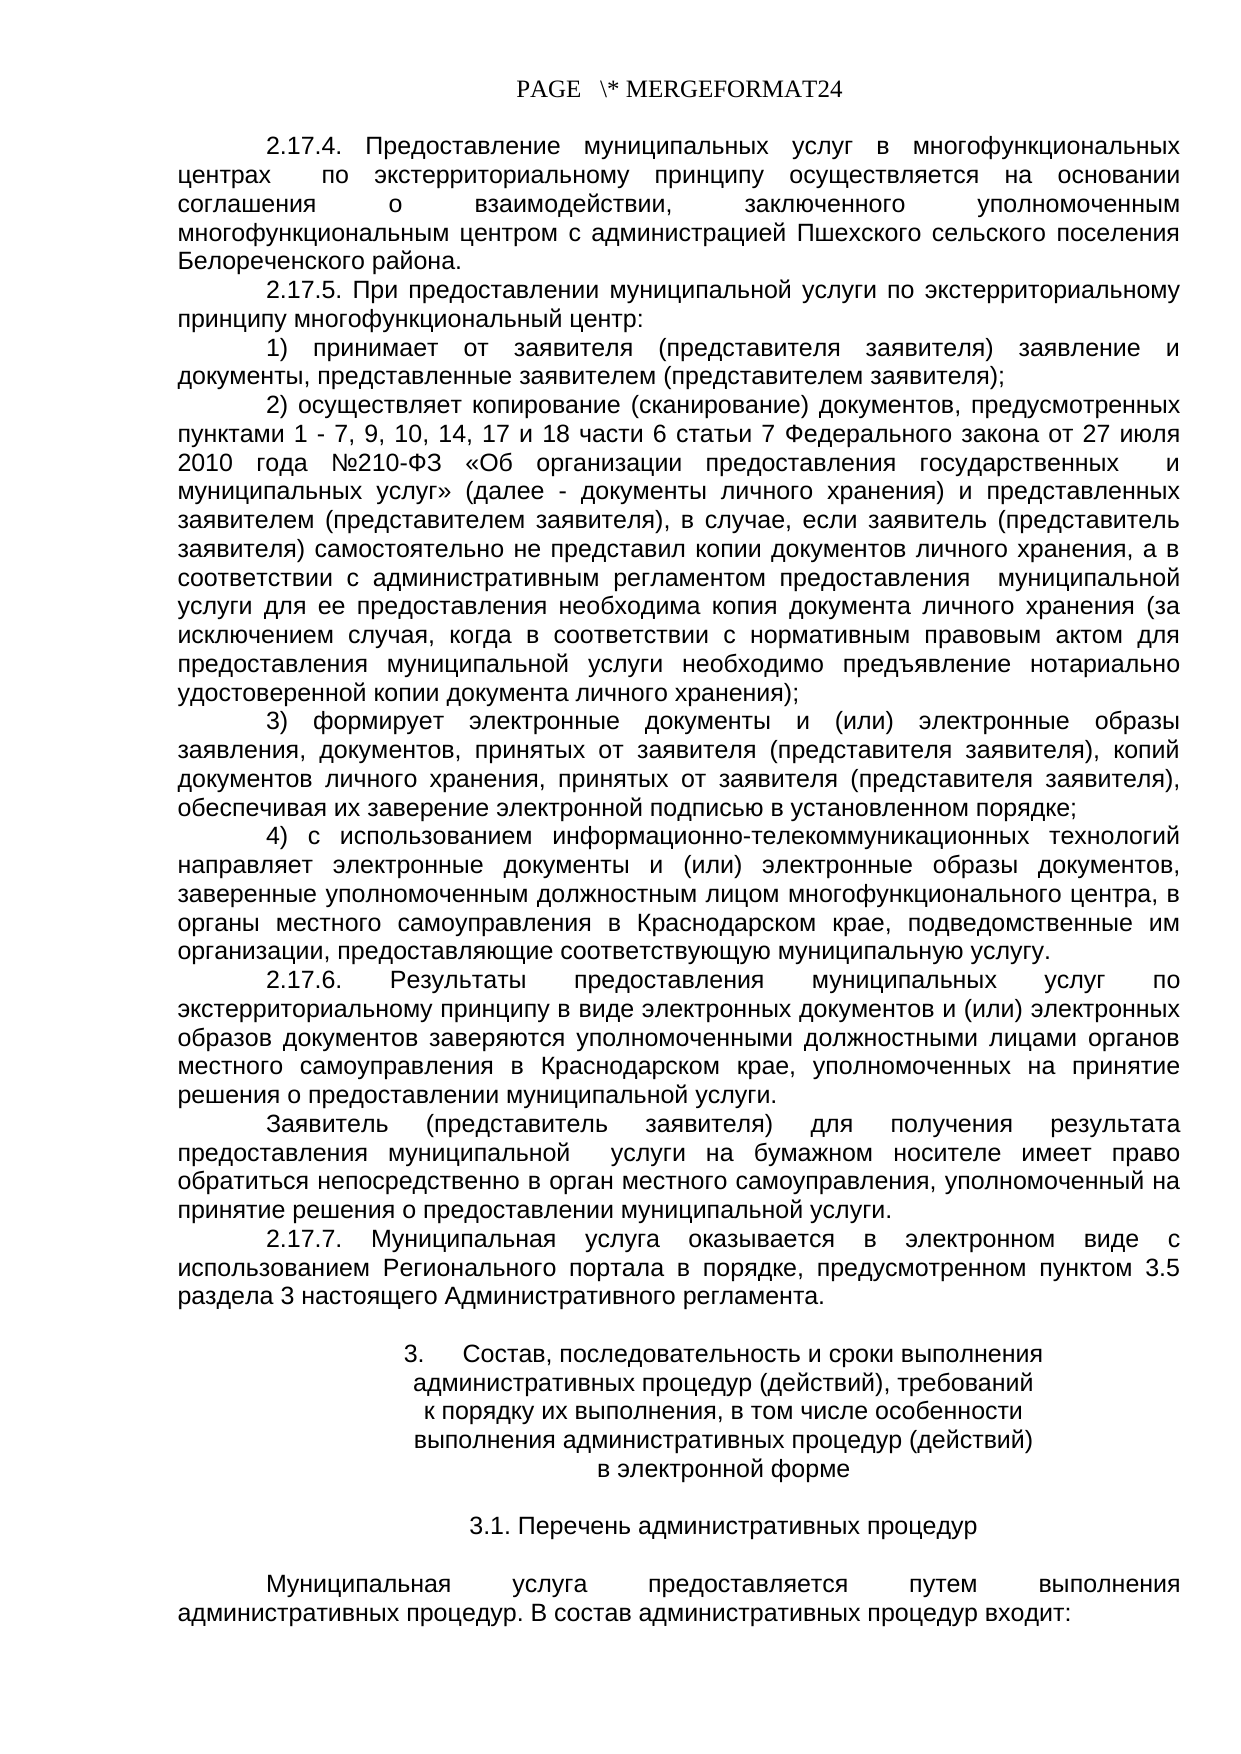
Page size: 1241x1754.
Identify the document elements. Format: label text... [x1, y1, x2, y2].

text Заявитель (представитель заявителя) для получения результата предоставления муниципальной услуги на бумажном носителе имеет право обратиться непосредственно в орган местного самоуправления, уполномоченный на принятие решения о предоставлении муниципальной услуги. [177, 1109, 1181, 1224]
text выполнения административных процедур (действий) [177, 1425, 1181, 1454]
text 2.17.5. При предоставлении муниципальной услуги по экстерриториальному принципу многофункциональный центр: [177, 275, 1181, 333]
list Состав, последовательность и сроки выполнения [177, 1339, 1181, 1368]
text 4) с использованием информационно-телекоммуникационных технологий направляет электронные документы и (или) электронные образы документов, заверенные уполномоченным должностным лицом многофункционального центра, в органы местного самоуправления в Краснодарском крае, подведомственные им организации, предоставляющие соответствующую муниципальную услугу. [177, 821, 1181, 965]
text 3) формирует электронные документы и (или) электронные образы заявления, документов, принятых от заявителя (представителя заявителя), копий документов личного хранения, принятых от заявителя (представителя заявителя), обеспечивая их заверение электронной подписью в установленном порядке; [177, 706, 1181, 821]
text 2.17.7. Муниципальная услуга оказывается в электронном виде с использованием Регионального портала в порядке, предусмотренном пунктом 3.5 раздела 3 настоящего Административного регламента. [177, 1224, 1181, 1310]
text 2.17.6. Результаты предоставления муниципальных услуг по экстерриториальному принципу в виде электронных документов и (или) электронных образов документов заверяются уполномоченными должностными лицами органов местного самоуправления в Краснодарском крае, уполномоченных на принятие решения о предоставлении муниципальной услуги. [177, 965, 1181, 1109]
text административных процедур (действий), требований [177, 1368, 1181, 1396]
text 1) принимает от заявителя (представителя заявителя) заявление и документы, представленные заявителем (представителем заявителя); [177, 333, 1181, 390]
text 3.1. Перечень административных процедур [177, 1511, 1181, 1540]
text в электронной форме [177, 1454, 1181, 1483]
text 2) осуществляет копирование (сканирование) документов, предусмотренных пунктами 1 - 7, 9, 10, 14, 17 и 18 части 6 статьи 7 Федерального закона от 27 июля 2010 года №210-ФЗ «Об организации предоставления государственных и муниципальных услуг» (далее - документы личного хранения) и представленных заявителем (представителем заявителя), в случае, если заявитель (представитель заявителя) самостоятельно не представил копии документов личного хранения, а в соответствии с административным регламентом предоставления муниципальной услуги для ее предоставления необходима копия документа личного хранения (за исключением случая, когда в соответствии с нормативным правовым актом для предоставления муниципальной услуги необходимо предъявление нотариально удостоверенной копии документа личного хранения); [177, 390, 1181, 706]
text 2.17.4. Предоставление муниципальных услуг в многофункциональных центрах по экстерриториальному принципу осуществляется на основании соглашения о взаимодействии, заключенного уполномоченным многофункциональным центром с администрацией Пшехского сельского поселения Белореченского района. [177, 131, 1181, 275]
text Муниципальная услуга предоставляется путем выполнения административных процедур. В состав административных процедур входит: [177, 1569, 1181, 1626]
text к порядку их выполнения, в том числе особенности [177, 1396, 1181, 1425]
